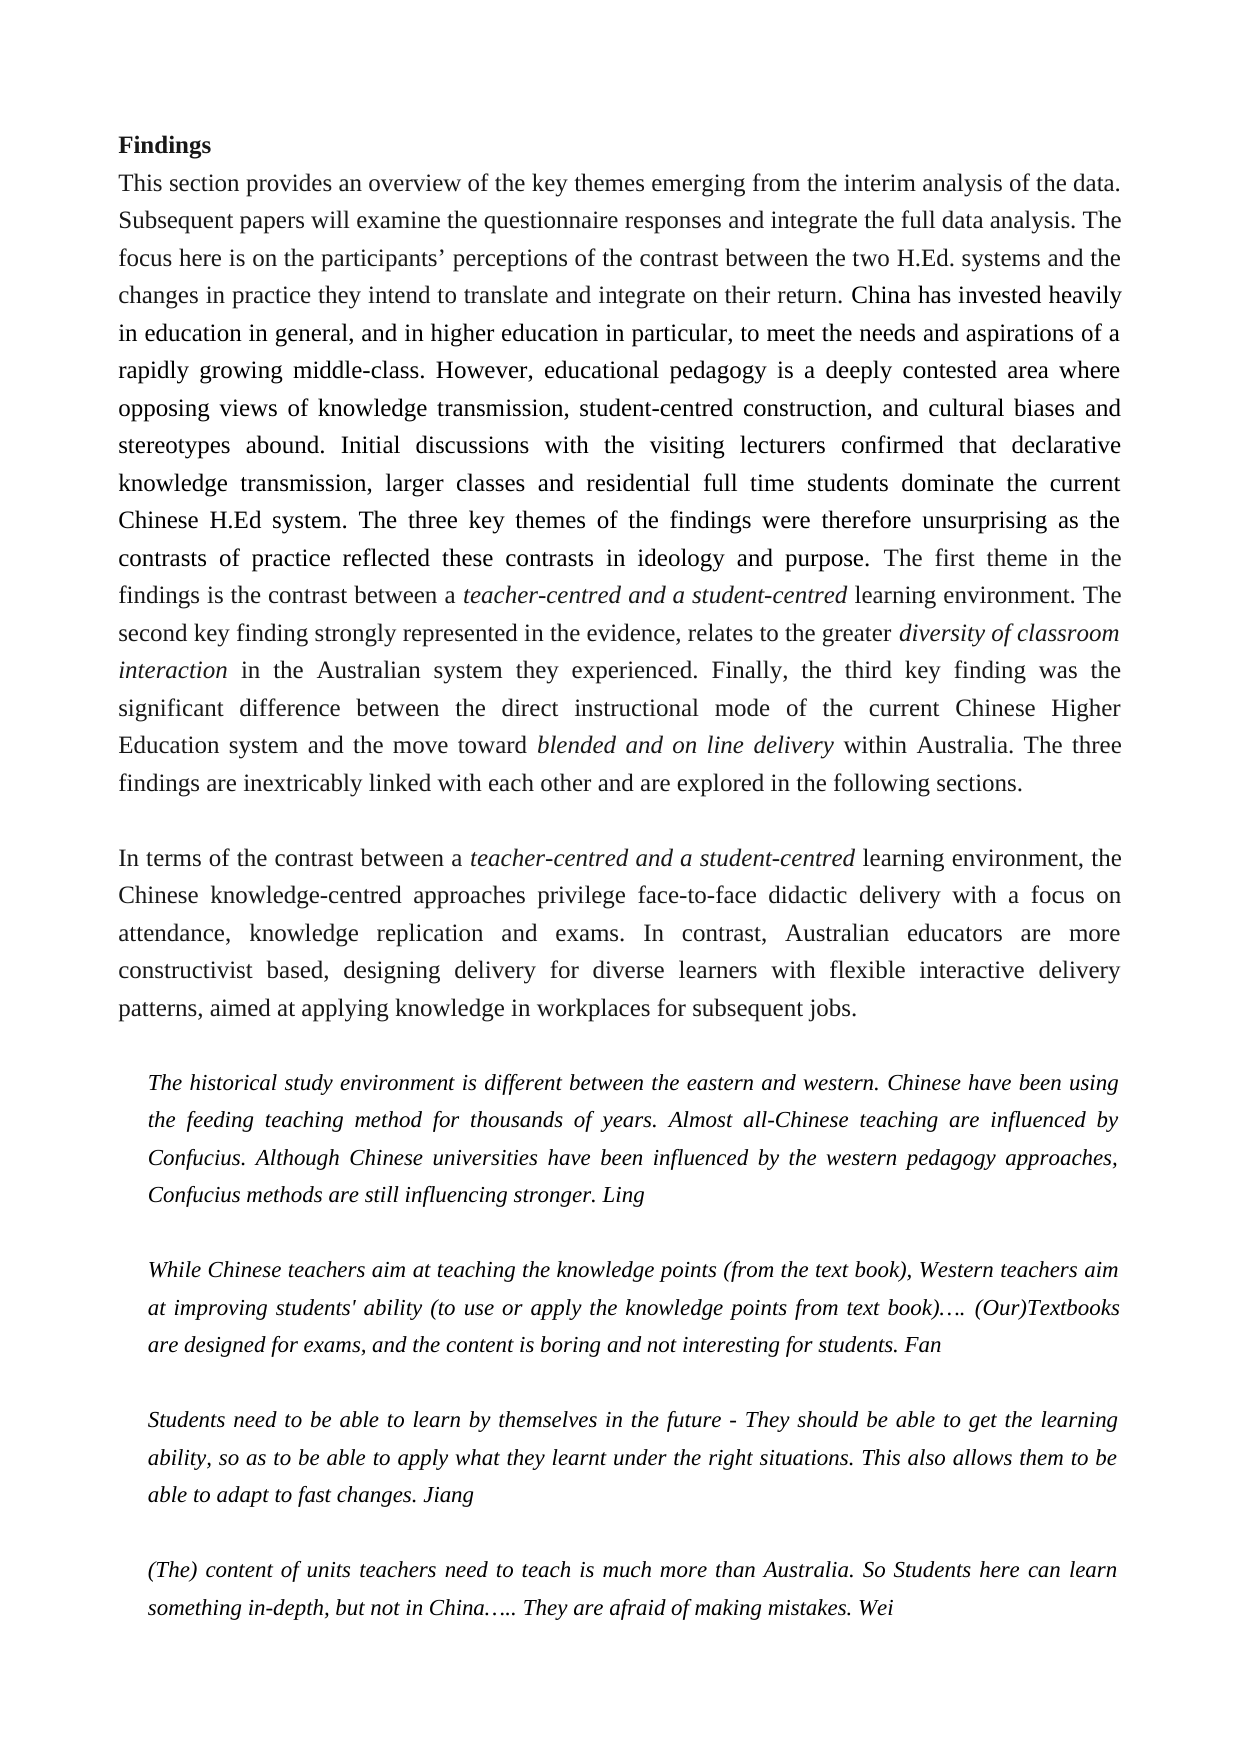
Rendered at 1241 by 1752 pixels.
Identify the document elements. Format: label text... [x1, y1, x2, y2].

text This section provides an overview of the key themes emerging from the interim analysis of the data. Subsequent papers will examine the questionnaire responses and integrate the full data analysis. The focus here is on the participants’ perceptions of the contrast between the two H.Ed. systems and the changes in practice they intend to translate and integrate on their return. China has invested heavily in education in general, and in higher education in particular, to meet the needs and aspirations of a rapidly growing middle-class. However, educational pedagogy is a deeply contested area where opposing views of knowledge transmission, student-centred construction, and cultural biases and stereotypes abound. Initial discussions with the visiting lecturers confirmed that declarative knowledge transmission, larger classes and residential full time students dominate the current Chinese H.Ed system. The three key themes of the findings were therefore unsurprising as the contrasts of practice reflected these contrasts in ideology and purpose. The first theme in the findings is the contrast between a teacher-centred and a student-centred learning environment. The second key finding strongly represented in the evidence, relates to the greater diversity of classroom interaction in the Australian system they experienced. Finally, the third key finding was the significant difference between the direct instructional mode of the current Chinese Higher Education system and the move toward blended and on line delivery within Australia. The three findings are inextricably linked with each other and are explored in the following sections. [118, 163, 1122, 801]
text Findings [118, 126, 1122, 163]
text Students need to be able to learn by themselves in the future - They should be able to get the learning ability, so as to be able to apply what they learnt under the right situations. This also allows them to be able to adapt to fast changes. Jiang [148, 1401, 1122, 1513]
text (The) content of units teachers need to teach is much more than Australia. So Students here can learn something in-depth, but not in China….. They are afraid of making mistakes. Wei [148, 1551, 1122, 1626]
list While Chinese teachers aim at teaching the knowledge points (from the text book), Western teachers aim at improving students' ability (to use or apply the knowledge points from text book)…. (Our)Textbooks are designed for exams, and the content is boring and not interesting for students. Fan [148, 1251, 1122, 1363]
list The historical study environment is different between the eastern and western. Chinese have been using the feeding teaching method for thousands of years. Almost all-Chinese teaching are influenced by Confucius. Although Chinese universities have been influenced by the western pedagogy approaches, Confucius methods are still influencing stronger. Ling [148, 1063, 1122, 1213]
list In terms of the contrast between a teacher-centred and a student-centred learning environment, the Chinese knowledge-centred approaches privilege face-to-face didactic delivery with a focus on attendance, knowledge replication and exams. In contrast, Australian educators are more constructivist based, designing delivery for diverse learners with flexible interactive delivery patterns, aimed at applying knowledge in workplaces for subsequent jobs. [118, 838, 1122, 1026]
